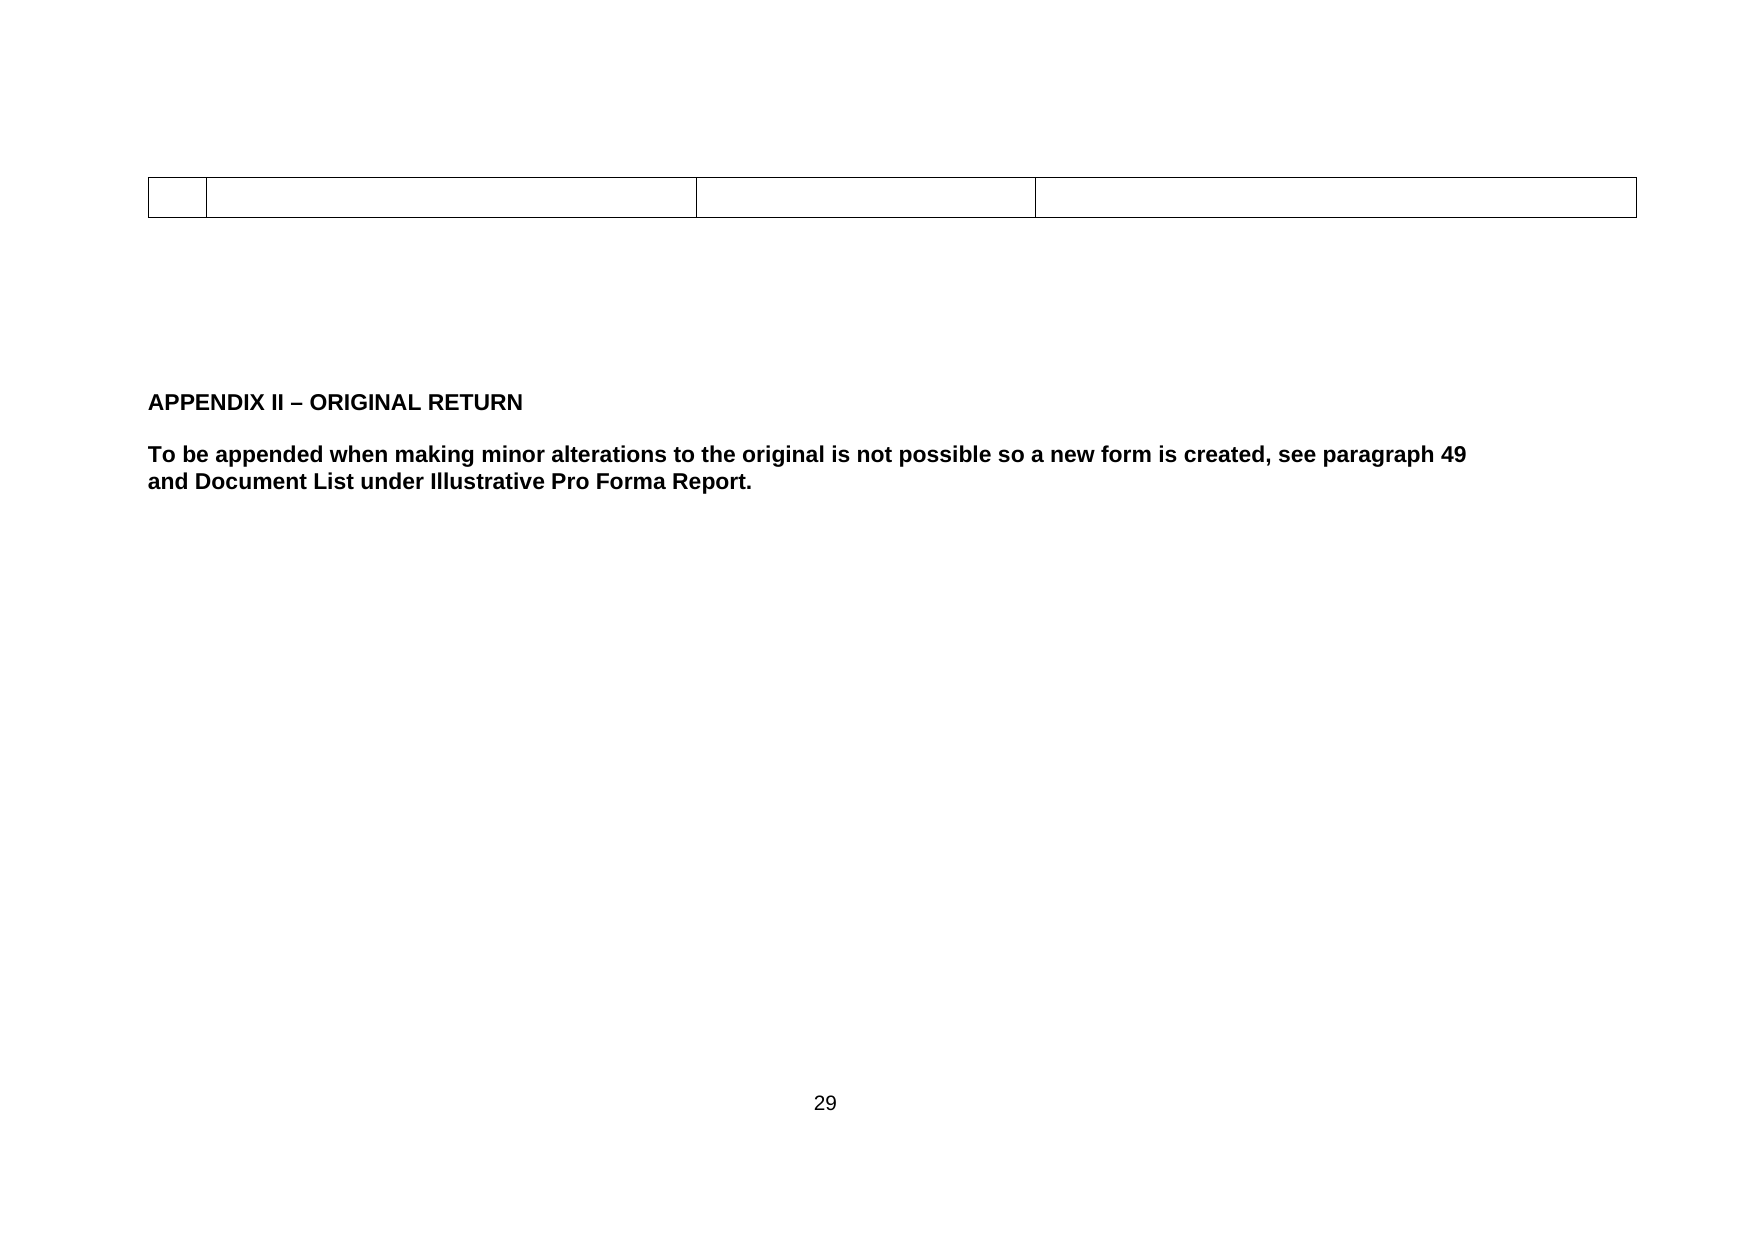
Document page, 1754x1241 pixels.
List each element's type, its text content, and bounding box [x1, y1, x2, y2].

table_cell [207, 178, 696, 217]
table_cell [697, 178, 1035, 217]
text APPENDIX II – ORIGINAL RETURN [148, 389, 1503, 415]
text To be appended when making minor alterations to the original is not possible so a new form is created, see paragraph 49 and Document List under Illustrative Pro Forma Report. [148, 441, 1503, 494]
table_cell 10 [149, 178, 206, 217]
table_cell [1036, 178, 1636, 217]
